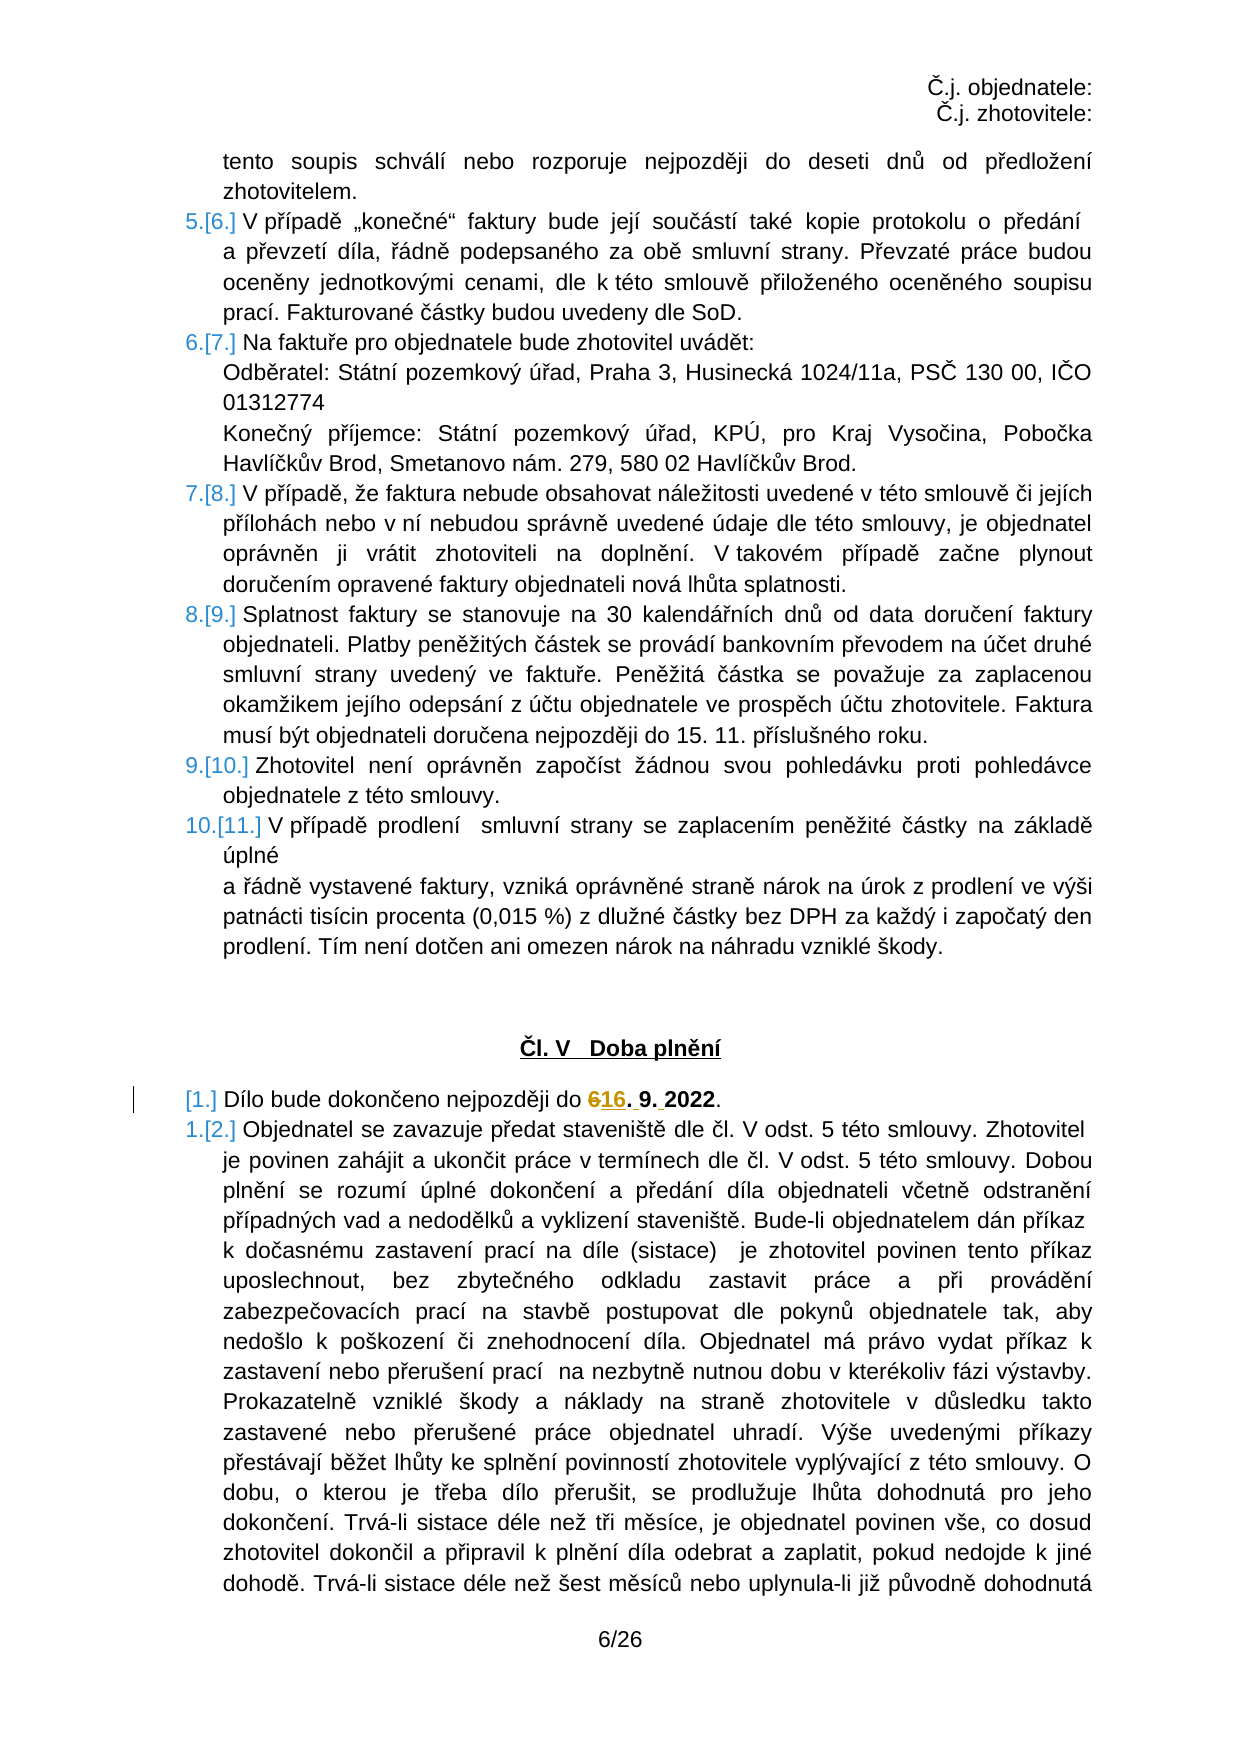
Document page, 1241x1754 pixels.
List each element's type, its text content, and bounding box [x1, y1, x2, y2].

list V případě „konečné“ faktury bude její součástí také kopie protokolu o předání a převzetí díla, řádně podepsaného za obě smluvní strany. Převzaté práce budou oceněny jednotkovými cenami, dle k této smlouvě přiloženého oceněného soupisu prací. Fakturované částky budou uvedeny dle SoD. [185, 208, 1093, 325]
list Dílo bude dokončeno nejpozději do .9.2022. [185, 1086, 1093, 1112]
list Na faktuře pro objednatele bude zhotovitel uvádět: [185, 329, 1093, 355]
list Splatnost faktury se stanovuje na 30 kalendářních dnů od data doručení faktury objednateli. Platby peněžitých částek se provádí bankovním převodem na účet druhé smluvní strany uvedený ve faktuře. Peněžitá částka se považuje za zaplacenou okamžikem jejího odepsání z účtu objednatele ve prospěch účtu zhotovitele. Faktura musí být objednateli doručena nejpozději do 15. 11. příslušného roku. [185, 601, 1093, 748]
text Čl. V Doba plnění [148, 1035, 1093, 1061]
list V případě prodlení smluvní strany se zaplacením peněžité částky na základě úplné a řádně vystavené faktury, vzniká oprávněné straně nárok na úrok z prodlení ve výši patnácti tisícin procenta (0,015 %) z dlužné částky bez DPH za každý i započatý den prodlení. Tím není dotčen ani omezen nárok na náhradu vzniklé škody. [185, 812, 1093, 959]
list Konečný příjemce: Státní pozemkový úřad, KPÚ, pro Kraj Vysočina, Pobočka Havlíčkův Brod, Smetanovo nám. 279, 580 02 Havlíčkův Brod. [223, 419, 1093, 476]
list V případě, že faktura nebude obsahovat náležitosti uvedené v této smlouvě či jejích přílohách nebo v ní nebudou správně uvedené údaje dle této smlouvy, je objednatel oprávněn ji vrátit zhotoviteli na doplnění. V takovém případě začne plynout doručením opravené faktury objednateli nová lhůta splatnosti. [185, 480, 1093, 597]
list Odběratel: Státní pozemkový úřad, Praha 3, Husinecká 1024/11a, PSČ 130 00, IČO 01312774 [223, 359, 1093, 416]
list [185, 148, 1093, 204]
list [185, 1116, 1093, 1596]
list Zhotovitel není oprávněn započíst žádnou svou pohledávku proti pohledávce objednatele z této smlouvy. [185, 752, 1093, 808]
